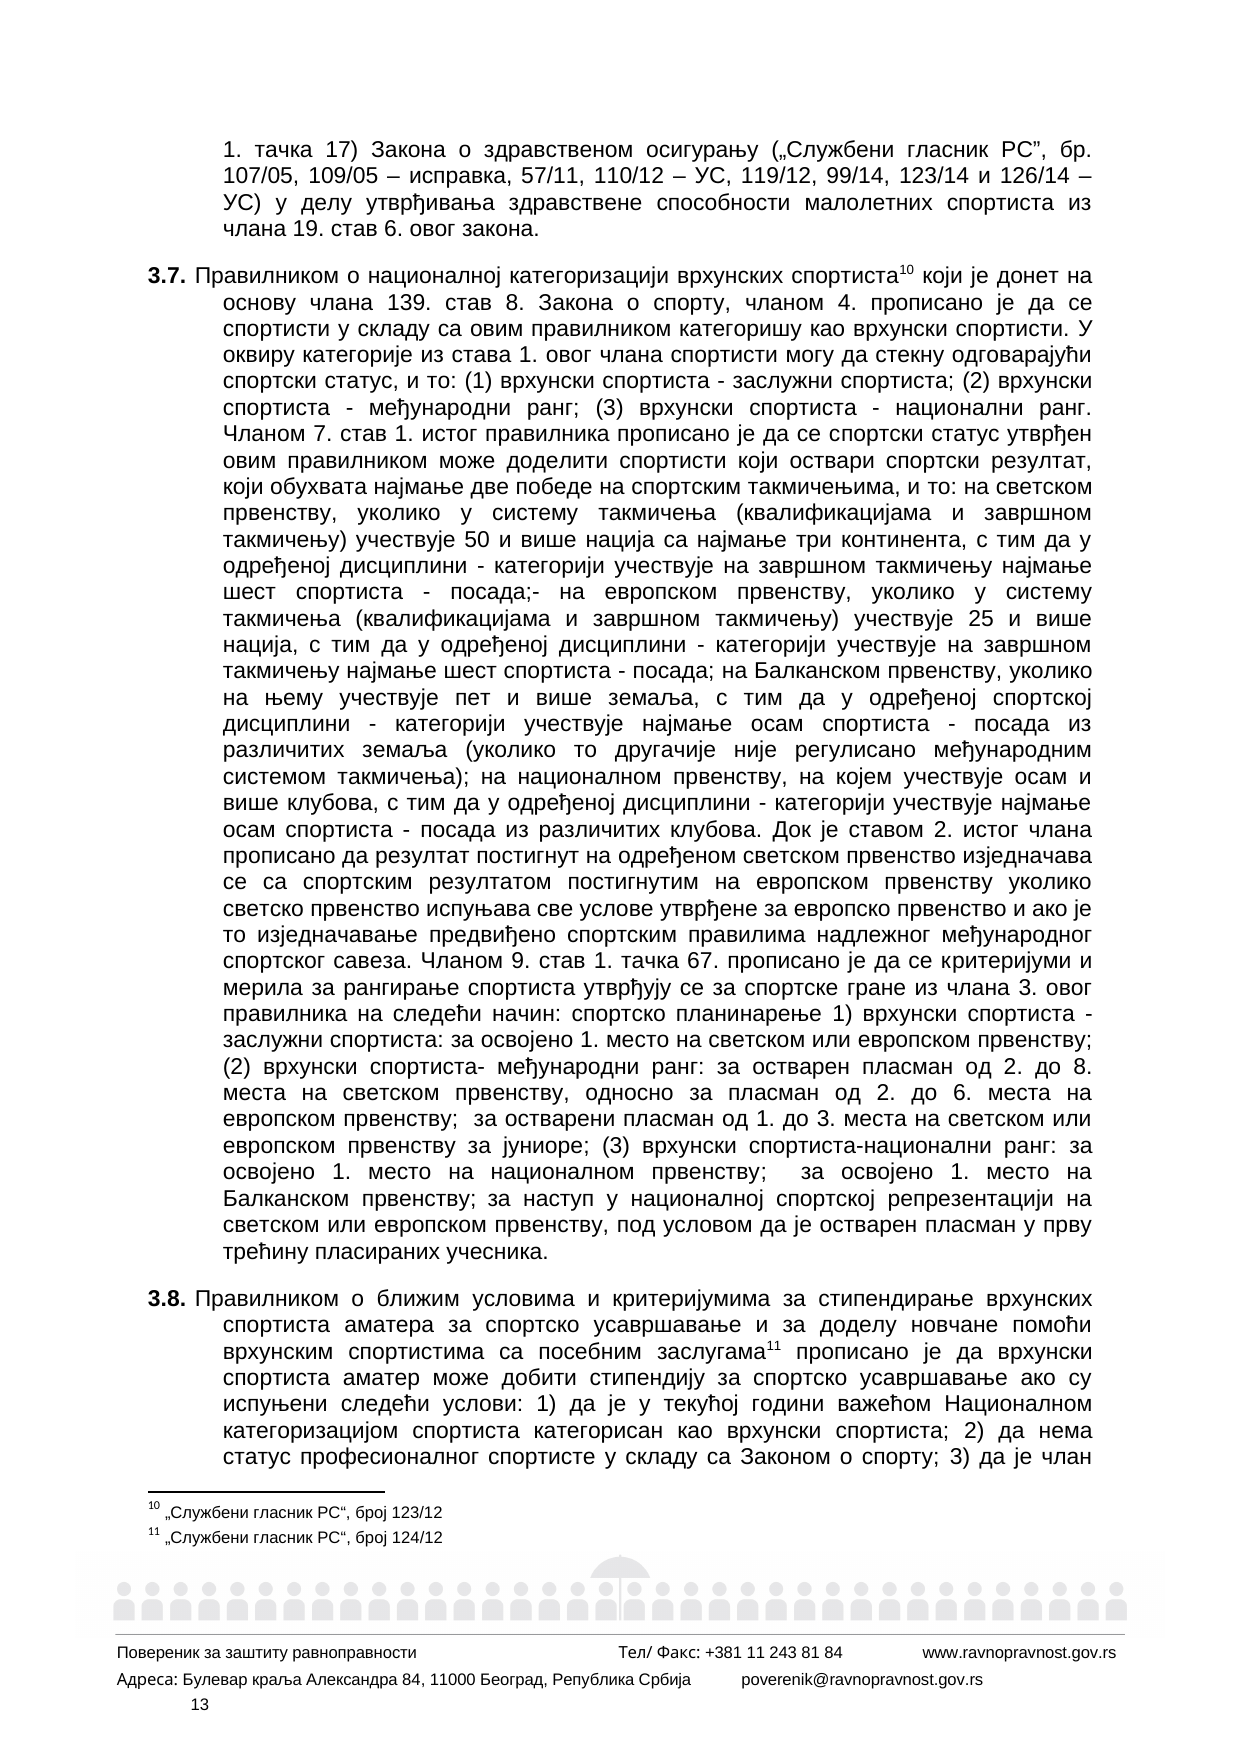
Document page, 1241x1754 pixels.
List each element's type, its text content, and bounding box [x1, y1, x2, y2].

picture [75, 1551, 1165, 1638]
list Правилником о националној категоризацији врхунских спортиста који је донет на основу члана 139. став 8. Закона о спорту, чланом 4. прописано је да се спортисти у складу са овим правилником категоришу као врхунски спортисти. У оквиру категорије из става 1. овог члана спортисти могу да стекну одговарајући спортски статус, и то: (1) врхунски спортиста - заслужни спортиста; (2) врхунски спортиста - међународни ранг; (3) врхунски спортиста - национални ранг. Чланом 7. став 1. истог правилника прописано је да се спортски статус утврђен овим правилником може доделити спортисти који оствари спортски резултат, који обухвата најмање две победе на спортским такмичењима, и то: на светском првенству, уколико у систему такмичења (квалификацијама и завршном такмичењу) учествује 50 и више нација са најмање три континента, с тим да у одређеној дисциплини - категорији учествује на завршном такмичењу најмање шест спортиста - посада;- на европском првенству, уколико у систему такмичења (квалификацијама и завршном такмичењу) учествује 25 и више нација, с тим да у одређеној дисциплини - категорији учествује на завршном такмичењу најмање шест спортиста - посада; на Балканском првенству, уколико на њему учествује пет и више земаља, с тим да у одређеној спортској дисциплини - категорији учествује најмање осам спортиста - посада из различитих земаља (уколико то другачије није регулисано међународним системом такмичења); на националном првенству, на којем учествује осам и више клубова, с тим да у одређеној дисциплини - категорији учествује најмање осам спортиста - посада из различитих клубова. Док је ставом 2. истог члана прописано да резултат постигнут на одређеном светском првенство изједначава се са спортским резултатом постигнутим на европском првенству уколико светско првенство испуњава све услове утврђене за европско првенство и ако је то изједначавање предвиђено спортским правилима надлежног међународног спортског савеза. Чланом 9. став 1. тачка 67. прописано је да се критеријуми и мерила за рангирање спортиста утврђују се за спортске гране из члана 3. овог правилника на следећи начин: спортско планинарење 1) врхунски спортиста - заслужни спортиста: за освојено 1. место на светском или европском првенству; (2) врхунски спортиста- међународни ранг: за остварен пласман од 2. до 8. места на светском првенству, односно за пласман од 2. до 6. места на европском првенству; за остварени пласман од 1. до 3. места на светском или европском првенству за јуниоре; (3) врхунски спортиста-национални ранг: за освојено 1. место на националном првенству; за освојено 1. место на Балканском првенству; за наступ у националној спортској репрезентацији на светском или европском првенству, под условом да је остварен пласман у прву трећину пласираних учесника. [148, 262, 1092, 1264]
